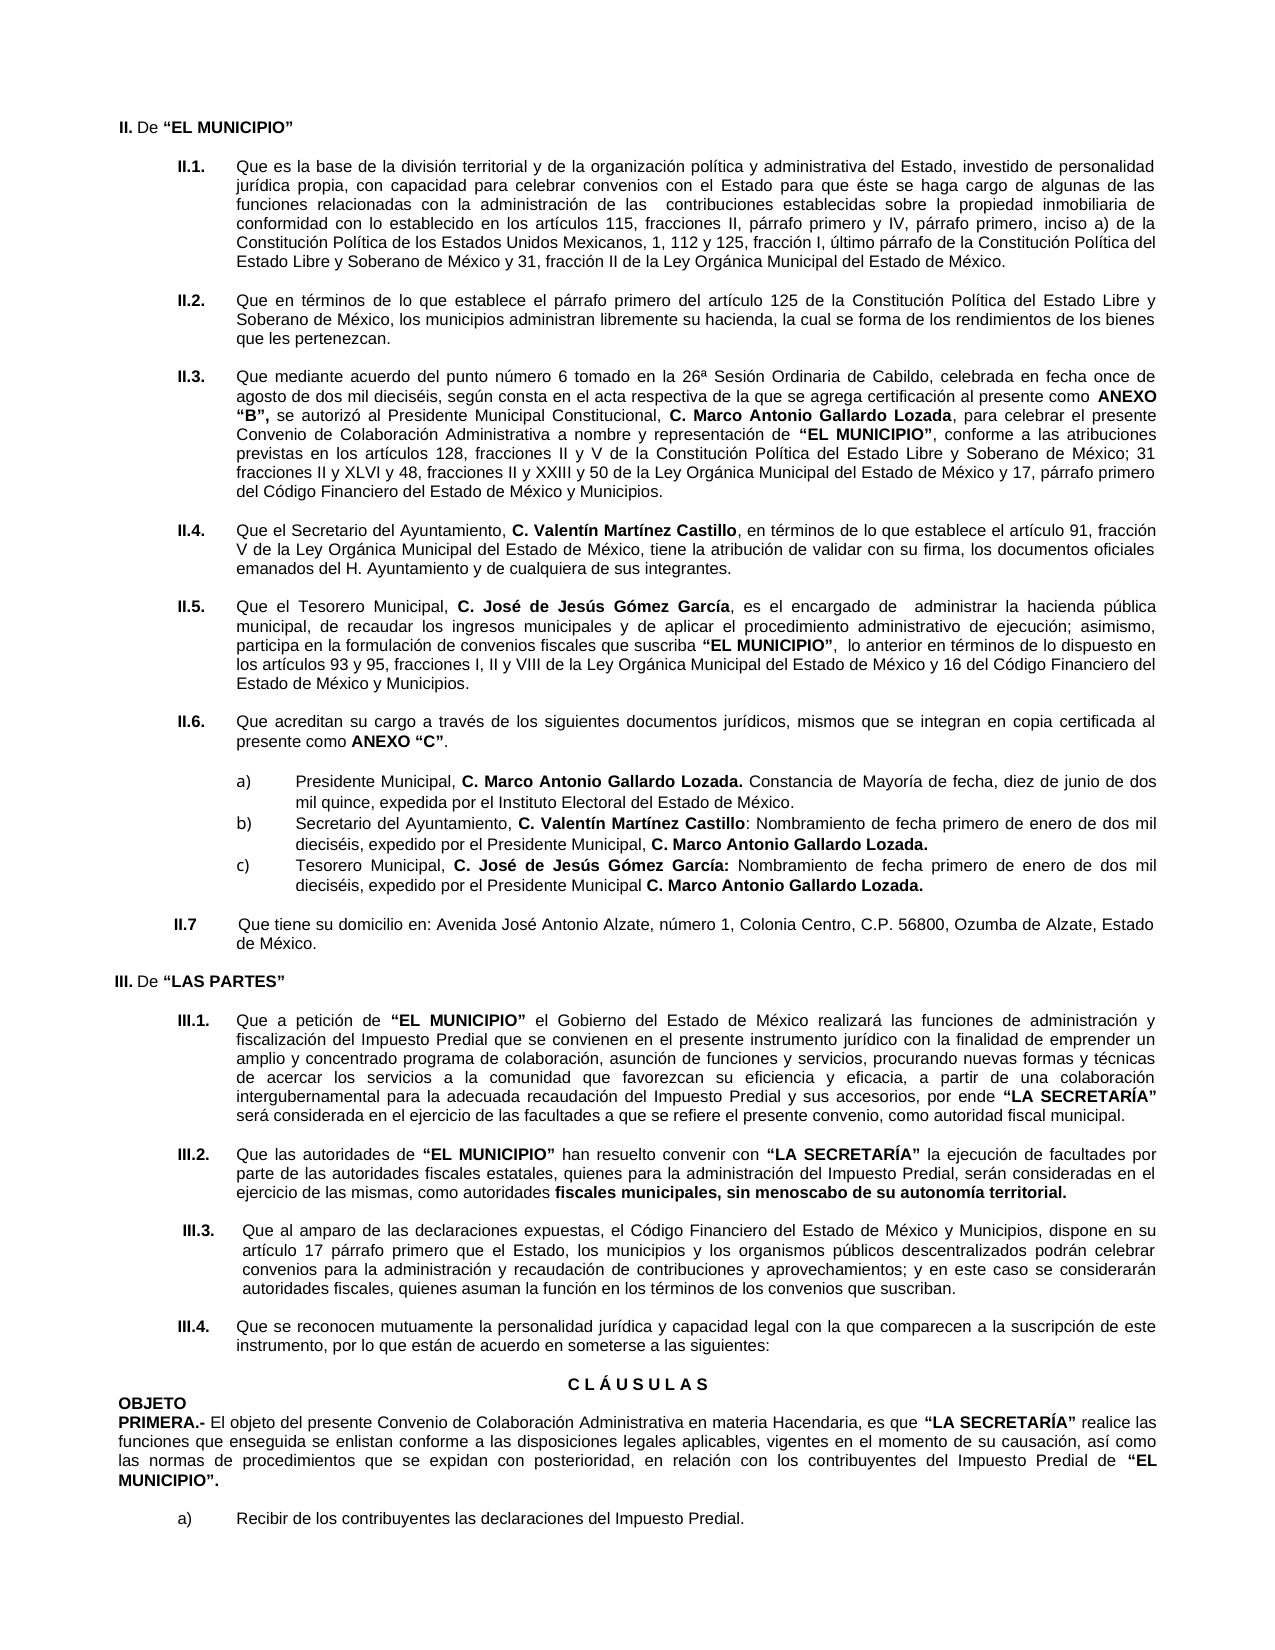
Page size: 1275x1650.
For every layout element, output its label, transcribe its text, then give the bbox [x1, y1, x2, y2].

text II.1. Que es la base de la división territorial y de la organización política y administrativa del Estado, investido de personalidad jurídica propia, con capacidad para celebrar convenios con el Estado para que éste se haga cargo de algunas de las funciones relacionadas con la administración de las contribuciones establecidas sobre la propiedad inmobiliaria de conformidad con lo establecido en los artículos 115, fracciones II, párrafo primero y IV, párrafo primero, inciso a) de la Constitución Política de los Estados Unidos Mexicanos, 1, 112 y 125, fracción I, último párrafo de del Estado Libre y Soberano de México y 31, fracción II de del Estado de México. [177, 156, 1157, 271]
text II.3. Que mediante acuerdo del punto número 6 tomado en la 26ª Sesión Ordinaria de Cabildo, celebrada en fecha once de agosto de dos mil dieciséis, según consta en el acta respectiva de la que se agrega certificación al presente como ANEXO “B”, se autorizó al Presidente Municipal Constitucional, C. Marco Antonio Gallardo Lozada, para celebrar el presente Convenio de Colaboración Administrativa a nombre y representación de “EL MUNICIPIO”, conforme a las atribuciones previstas en los artículos 128, fracciones II y V de del Estado Libre y Soberano de México; 31 fracciones II y XLVI y 48, fracciones II y XXIII y 50 de del Estado de México y 17, párrafo primero del Código Financiero del Estado de México y Municipios. [177, 367, 1157, 501]
text II.7 Que tiene su domicilio en: Avenida José Antonio Alzate, número 1, Colonia Centro, C.P. 56800, Ozumba de Alzate, Estado de México. [118, 914, 1157, 953]
list Recibir de los contribuyentes las declaraciones del Impuesto Predial. [177, 1509, 1157, 1528]
text II.6. Que acreditan su cargo a través de los siguientes documentos jurídicos, mismos que se integran en copia certificada al presente como ANEXO “C”. [177, 712, 1157, 751]
text II.5. Que el Tesorero Municipal, C. José de Jesús Gómez García, es el encargado de administrar la hacienda pública municipal, de recaudar los ingresos municipales y de aplicar el procedimiento administrativo de ejecución; asimismo, participa en la formulación de convenios fiscales que suscriba “EL MUNICIPIO”, lo anterior en términos de lo dispuesto en los artículos 93 y 95, fracciones I, II y VIII de del Estado de México y 16 del Código Financiero del Estado de México y Municipios. [177, 597, 1157, 693]
list Tesorero Municipal, C. José de Jesús Gómez García: Nombramiento de fecha primero de enero de dos mil dieciséis, expedido por el Presidente Municipal C. Marco Antonio Gallardo Lozada. [236, 853, 1157, 895]
text III.3. Que al amparo de las declaraciones expuestas, el Código Financiero del Estado de México y Municipios, dispone en su artículo 17 párrafo primero que el Estado, los municipios y los organismos públicos descentralizados podrán celebrar convenios para la administración y recaudación de contribuciones y aprovechamientos; y en este caso se considerarán autoridades fiscales, quienes asuman la función en los términos de los convenios que suscriban. [182, 1221, 1157, 1298]
list Presidente Municipal, C. Marco Antonio Gallardo Lozada. Constancia de Mayoría de fecha, diez de junio de dos mil quince, expedida por el Instituto Electoral del Estado de México. [236, 770, 1157, 812]
text OBJETO [118, 1394, 1157, 1413]
text III.2. Que las autoridades de “EL MUNICIPIO” han resuelto convenir con “” la ejecución de facultades por parte de las autoridades fiscales estatales, quienes para la administración del Impuesto Predial, serán consideradas en el ejercicio de las mismas, como autoridades fiscales municipales, sin menoscabo de su autonomía territorial. [177, 1144, 1157, 1202]
text II.4. Que el Secretario del Ayuntamiento, C. Valentín Martínez Castillo, en términos de lo que establece el artículo 91, fracción V de del Estado de México, tiene la atribución de validar con su firma, los documentos oficiales emanados del H. Ayuntamiento y de cualquiera de sus integrantes. [177, 521, 1157, 578]
text II.2. Que en términos de lo que establece el párrafo primero del artículo 125 de del Estado Libre y Soberano de México, los municipios administran libremente su hacienda, la cual se forma de los rendimientos de los bienes que les pertenezcan. [177, 291, 1157, 348]
list De “EL MUNICIPIO” [133, 118, 1157, 137]
list De “LAS PARTES” [133, 972, 1157, 991]
list Secretario del Ayuntamiento, C. Valentín Martínez Castillo: Nombramiento de fecha primero de enero de dos mil dieciséis, expedido por el Presidente Municipal, C. Marco Antonio Gallardo Lozada. [236, 812, 1157, 853]
text III.1. Que a petición de “EL MUNICIPIO” el Gobierno del Estado de México realizará las funciones de administración y fiscalización del Impuesto Predial que se convienen en el presente instrumento jurídico con la finalidad de emprender un amplio y concentrado programa de colaboración, asunción de funciones y servicios, procurando nuevas formas y técnicas de acercar los servicios a la comunidad que favorezcan su eficiencia y eficacia, a partir de una colaboración intergubernamental para la adecuada recaudación del Impuesto Predial y sus accesorios, por ende “” será considerada en el ejercicio de las facultades a que se refiere el presente convenio, como autoridad fiscal municipal. [177, 1010, 1157, 1125]
text PRIMERA.- El objeto del presente Convenio de Colaboración Administrativa en materia Hacendaria, es que “” realice las funciones que enseguida se enlistan conforme a las disposiciones legales aplicables, vigentes en el momento de su causación, así como las normas de procedimientos que se expidan con posterioridad, en relación con los contribuyentes del Impuesto Predial de “EL MUNICIPIO”. [118, 1413, 1157, 1489]
text C L Á U S U L A S [118, 1374, 1157, 1394]
text III.4. Que se reconocen mutuamente la personalidad jurídica y capacidad legal con la que comparecen a la suscripción de este instrumento, por lo que están de acuerdo en someterse a las siguientes: [177, 1317, 1157, 1355]
